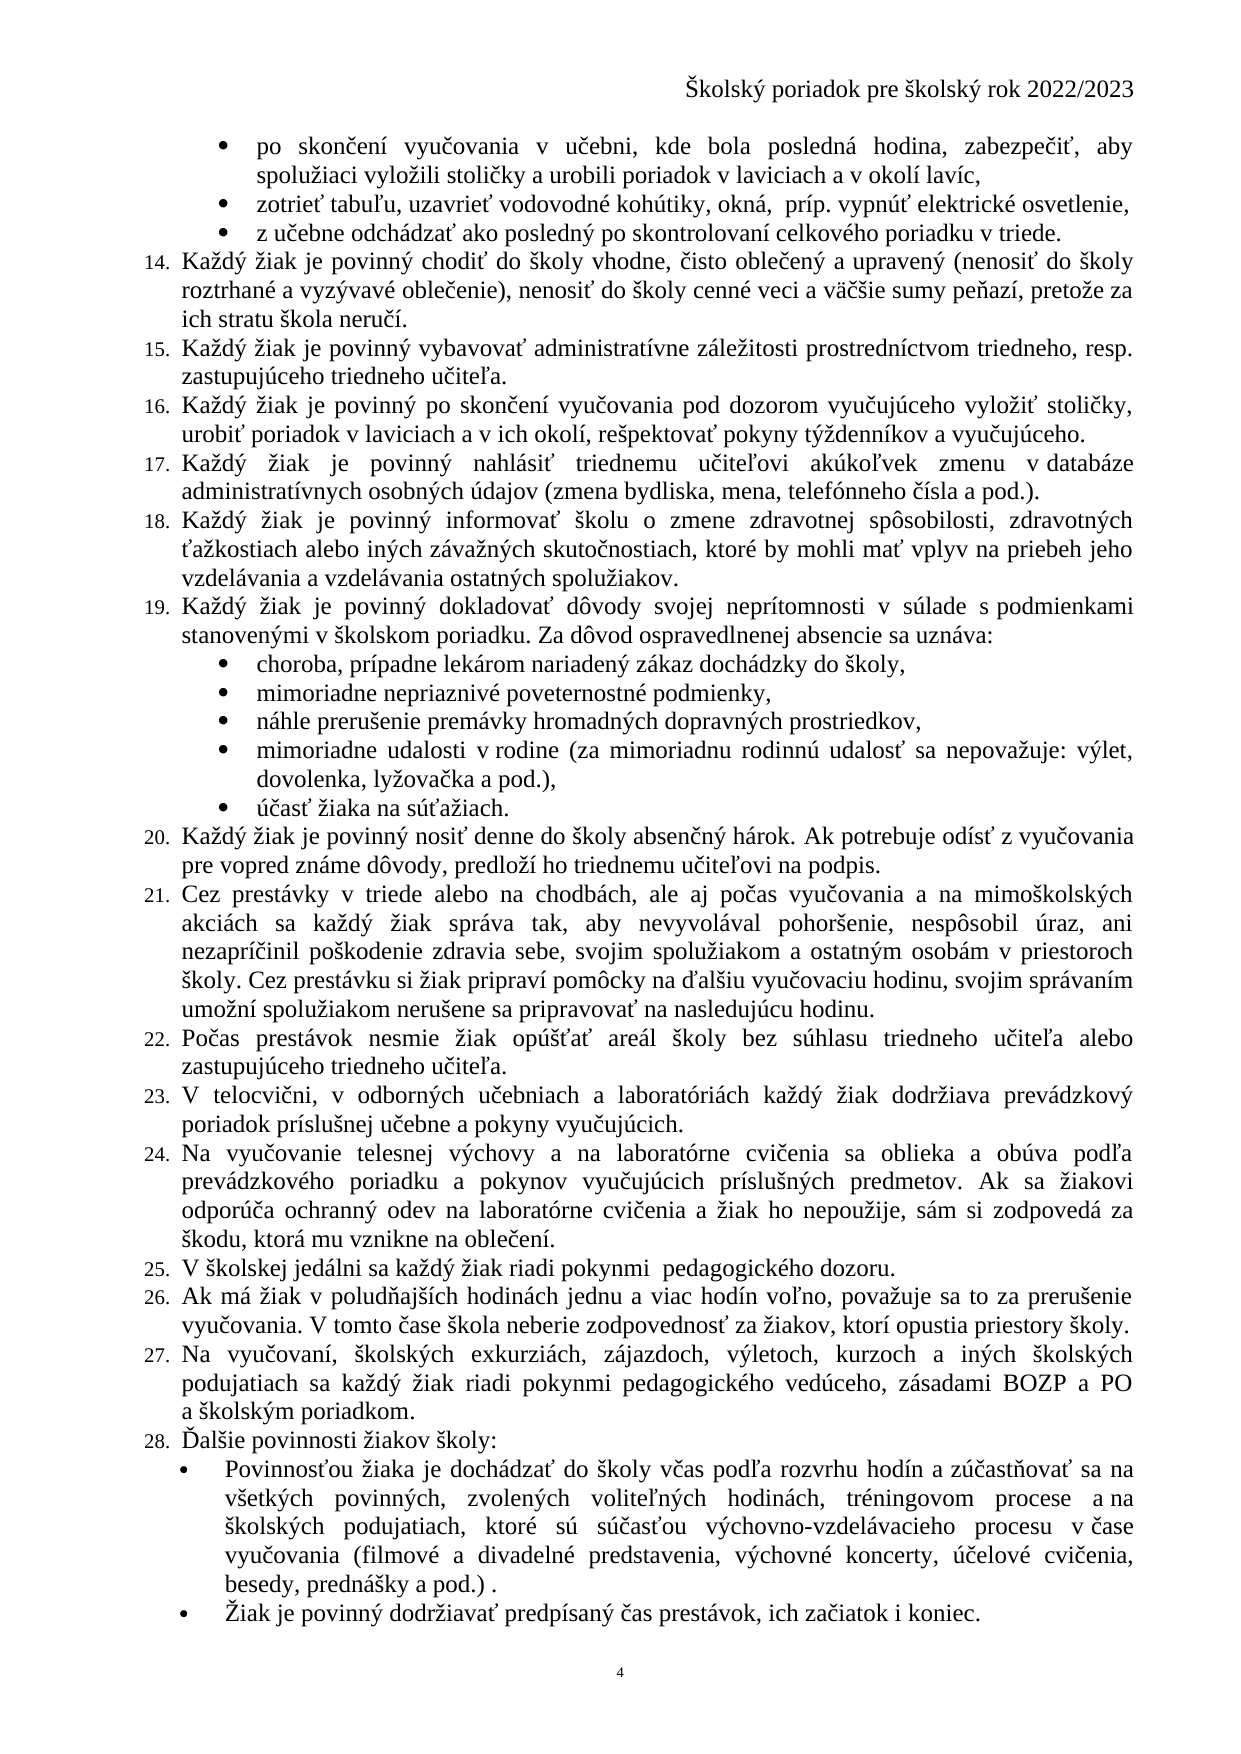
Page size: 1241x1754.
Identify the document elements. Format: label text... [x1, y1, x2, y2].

list účasť žiaka na súťažiach. [219, 793, 1134, 821]
list Ďalšie povinnosti žiakov školy: [144, 1425, 1134, 1454]
list Povinnosťou žiaka je dochádzať do školy včas podľa rozvrhu hodín a zúčastňovať sa na všetkých povinných, zvolených voliteľných hodinách, tréningovom procese a na školských podujatiach, ktoré sú súčasťou výchovno-vzdelávacieho procesu v čase vyučovania (filmové a divadelné predstavenia, výchovné koncerty, účelové cvičenia, besedy, prednášky a pod.) . [180, 1454, 1134, 1598]
list Každý žiak je povinný nahlásiť triednemu učiteľovi akúkoľvek zmenu v databáze administratívnych osobných údajov (zmena bydliska, mena, telefónneho čísla a pod.). [144, 448, 1134, 505]
list V školskej jedálni sa každý žiak riadi pokynmi pedagogického dozoru. [144, 1253, 1134, 1281]
list V telocvični, v odborných učebniach a laboratóriách každý žiak dodržiava prevádzkový poriadok príslušnej učebne a pokyny vyučujúcich. [144, 1080, 1134, 1138]
list choroba, prípadne lekárom nariadený zákaz dochádzky do školy, [219, 649, 1134, 678]
list z učebne odchádzať ako posledný po skontrolovaní celkového poriadku v triede. [219, 218, 1134, 246]
list Každý žiak je povinný vybavovať administratívne záležitosti prostredníctvom triedneho, resp. zastupujúceho triedneho učiteľa. [144, 333, 1134, 390]
list náhle prerušenie premávky hromadných dopravných prostriedkov, [219, 706, 1134, 735]
list Každý žiak je povinný dokladovať dôvody svojej neprítomnosti v súlade s podmienkami stanovenými v školskom poriadku. Za dôvod ospravedlnenej absencie sa uznáva: [144, 591, 1134, 649]
list zotrieť tabuľu, uzavrieť vodovodné kohútiky, okná, príp. vypnúť elektrické osvetlenie, [219, 189, 1134, 218]
list Každý žiak je povinný informovať školu o zmene zdravotnej spôsobilosti, zdravotných ťažkostiach alebo iných závažných skutočnostiach, ktoré by mohli mať vplyv na priebeh jeho vzdelávania a vzdelávania ostatných spolužiakov. [144, 505, 1134, 591]
list Každý žiak je povinný chodiť do školy vhodne, čisto oblečený a upravený (nenosiť do školy roztrhané a vyzývavé oblečenie), nenosiť do školy cenné veci a väčšie sumy peňazí, pretože za ich stratu škola neručí. [144, 246, 1134, 333]
list mimoriadne nepriaznivé poveternostné podmienky, [219, 678, 1134, 706]
list Každý žiak je povinný nosiť denne do školy absenčný hárok. Ak potrebuje odísť z vyučovania pre vopred známe dôvody, predloží ho triednemu učiteľovi na podpis. [144, 821, 1134, 879]
list po skončení vyučovania v učebni, kde bola posledná hodina, zabezpečiť, aby spolužiaci vyložili stoličky a urobili poriadok v laviciach a v okolí lavíc, [219, 131, 1134, 189]
list mimoriadne udalosti v rodine (za mimoriadnu rodinnú udalosť sa nepovažuje: výlet, dovolenka, lyžovačka a pod.), [219, 735, 1134, 793]
list Počas prestávok nesmie žiak opúšťať areál školy bez súhlasu triedneho učiteľa alebo zastupujúceho triedneho učiteľa. [144, 1023, 1134, 1080]
list Každý žiak je povinný po skončení vyučovania pod dozorom vyučujúceho vyložiť stoličky, urobiť poriadok v laviciach a v ich okolí, rešpektovať pokyny týždenníkov a vyučujúceho. [144, 390, 1134, 448]
list Ak má žiak v poludňajších hodinách jednu a viac hodín voľno, považuje sa to za prerušenie vyučovania. V tomto čase škola neberie zodpovednosť za žiakov, ktorí opustia priestory školy. [144, 1281, 1134, 1339]
list Žiak je povinný dodržiavať predpísaný čas prestávok, ich začiatok i koniec. [180, 1598, 1134, 1626]
list Cez prestávky v triede alebo na chodbách, ale aj počas vyučovania a na mimoškolských akciách sa každý žiak správa tak, aby nevyvolával pohoršenie, nespôsobil úraz, ani nezapríčinil poškodenie zdravia sebe, svojim spolužiakom a ostatným osobám v priestoroch školy. Cez prestávku si žiak pripraví pomôcky na ďalšiu vyučovaciu hodinu, svojim správaním umožní spolužiakom nerušene sa pripravovať na nasledujúcu hodinu. [144, 879, 1134, 1023]
list Na vyučovaní, školských exkurziách, zájazdoch, výletoch, kurzoch a iných školských podujatiach sa každý žiak riadi pokynmi pedagogického vedúceho, zásadami BOZP a PO a školským poriadkom. [144, 1339, 1134, 1425]
list Na vyučovanie telesnej výchovy a na laboratórne cvičenia sa oblieka a obúva podľa prevádzkového poriadku a pokynov vyučujúcich príslušných predmetov. Ak sa žiakovi odporúča ochranný odev na laboratórne cvičenia a žiak ho nepoužije, sám si zodpovedá za škodu, ktorá mu vznikne na oblečení. [144, 1138, 1134, 1253]
